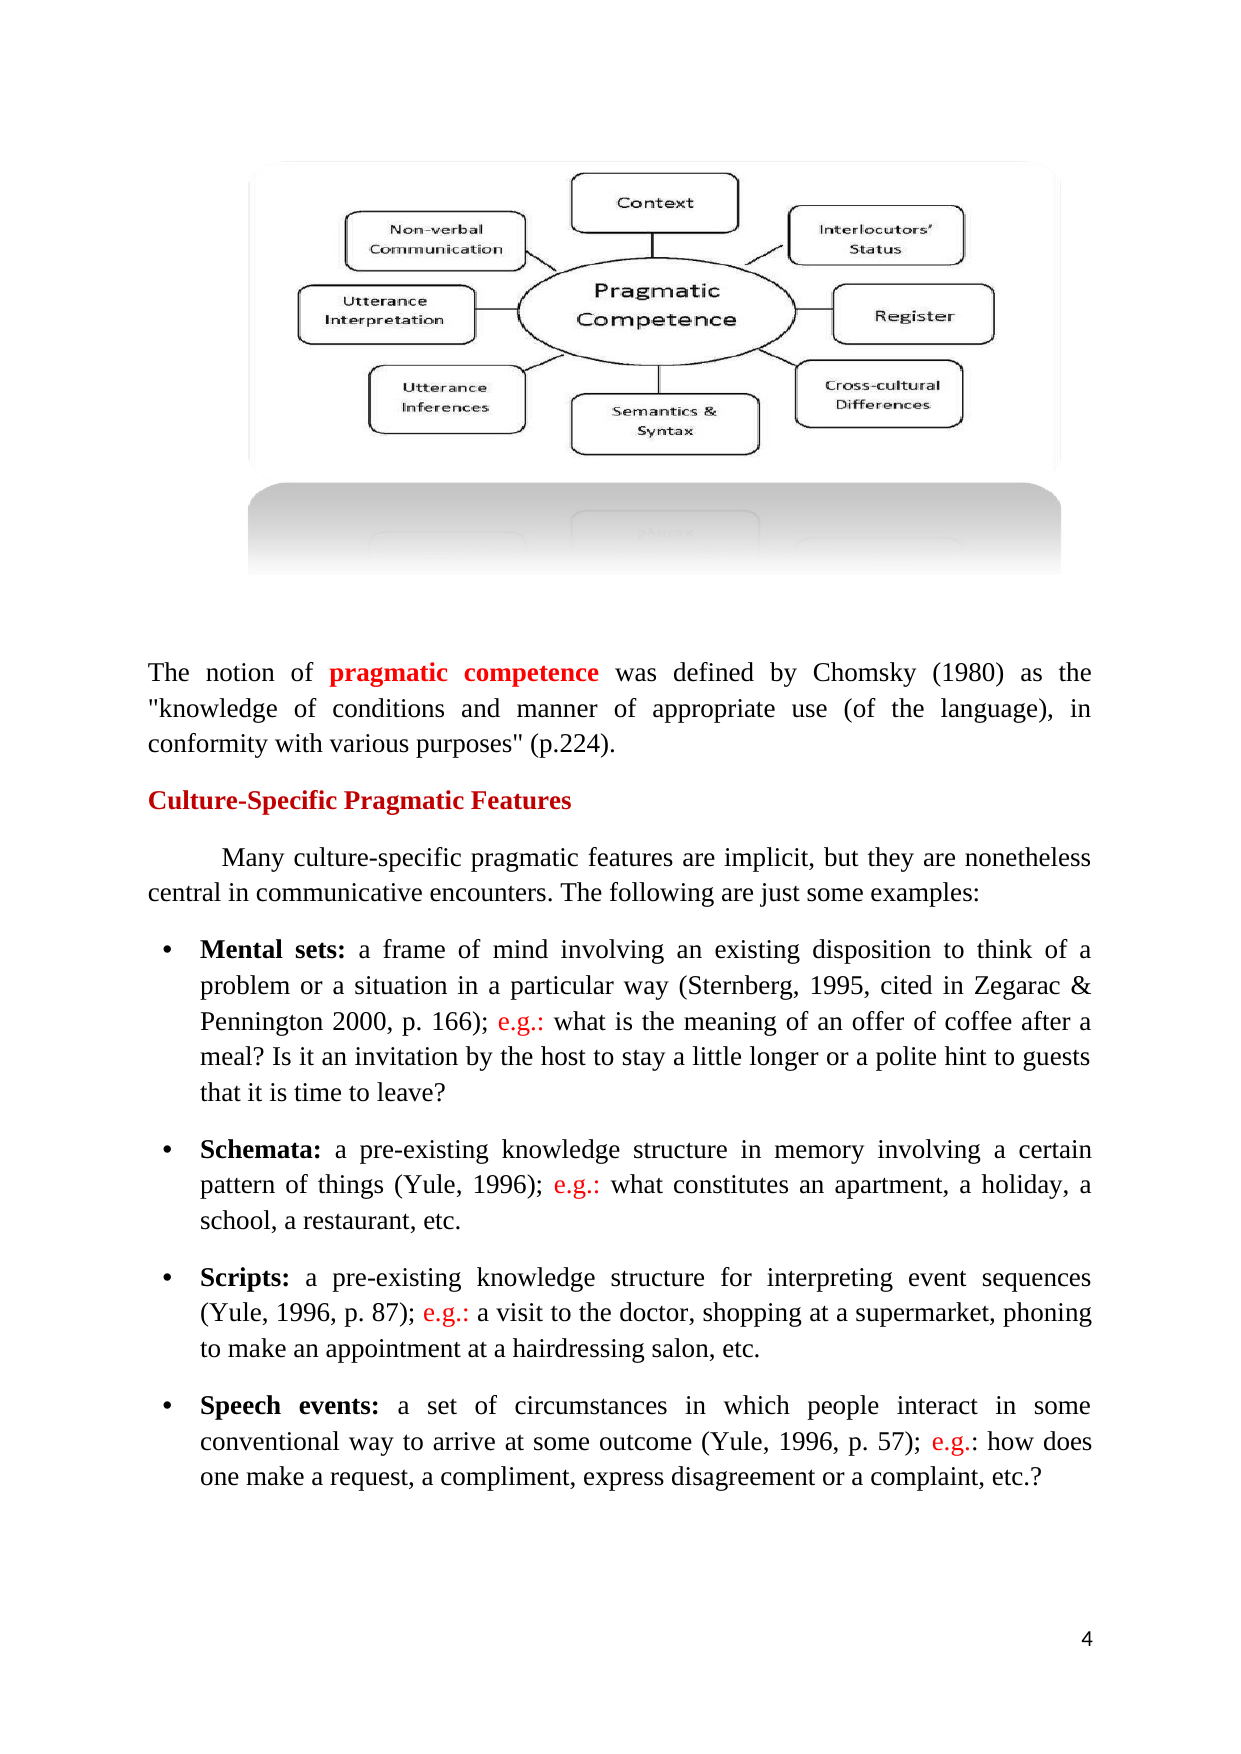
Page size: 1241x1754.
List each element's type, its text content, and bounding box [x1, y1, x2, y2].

list Speech events: a set of circumstances in which people interact in some conventional way to arrive at some outcome (Yule, 1996, p. 57); e.g.: how does one make a request, a compliment, express disagreement or a complaint, etc.? [162, 1389, 1093, 1492]
picture [222, 147, 1079, 575]
list Mental sets: a frame of mind involving an existing disposition to think of a problem or a situation in a particular way (Sternberg, 1995, cited in Zegarac & Pennington 2000, p. 166); e.g.: what is the meaning of an offer of coffee after a meal? Is it an invitation by the host to stay a little longer or a polite hint to guests that it is time to leave? [162, 933, 1093, 1107]
text Many culture-specific pragmatic features are implicit, but they are nonetheless central in communicative encounters. The following are just some examples: [148, 841, 1093, 908]
list Scripts: a pre-existing knowledge structure for interpreting event sequences (Yule, 1996, p. 87); e.g.: a visit to the doctor, shopping at a supermarket, phoning to make an appointment at a hairdressing salon, etc. [162, 1261, 1093, 1363]
text Culture-Specific Pragmatic Features [148, 784, 1093, 815]
list Schemata: a pre-existing knowledge structure in memory involving a certain pattern of things (Yule, 1996); e.g.: what constitutes an apartment, a holiday, a school, a restaurant, etc. [162, 1133, 1093, 1235]
text The notion of pragmatic competence was defined by Chomsky (1980) as the "knowledge of conditions and manner of appropriate use (of the language), in conformity with various purposes" (p.224). [148, 656, 1093, 759]
